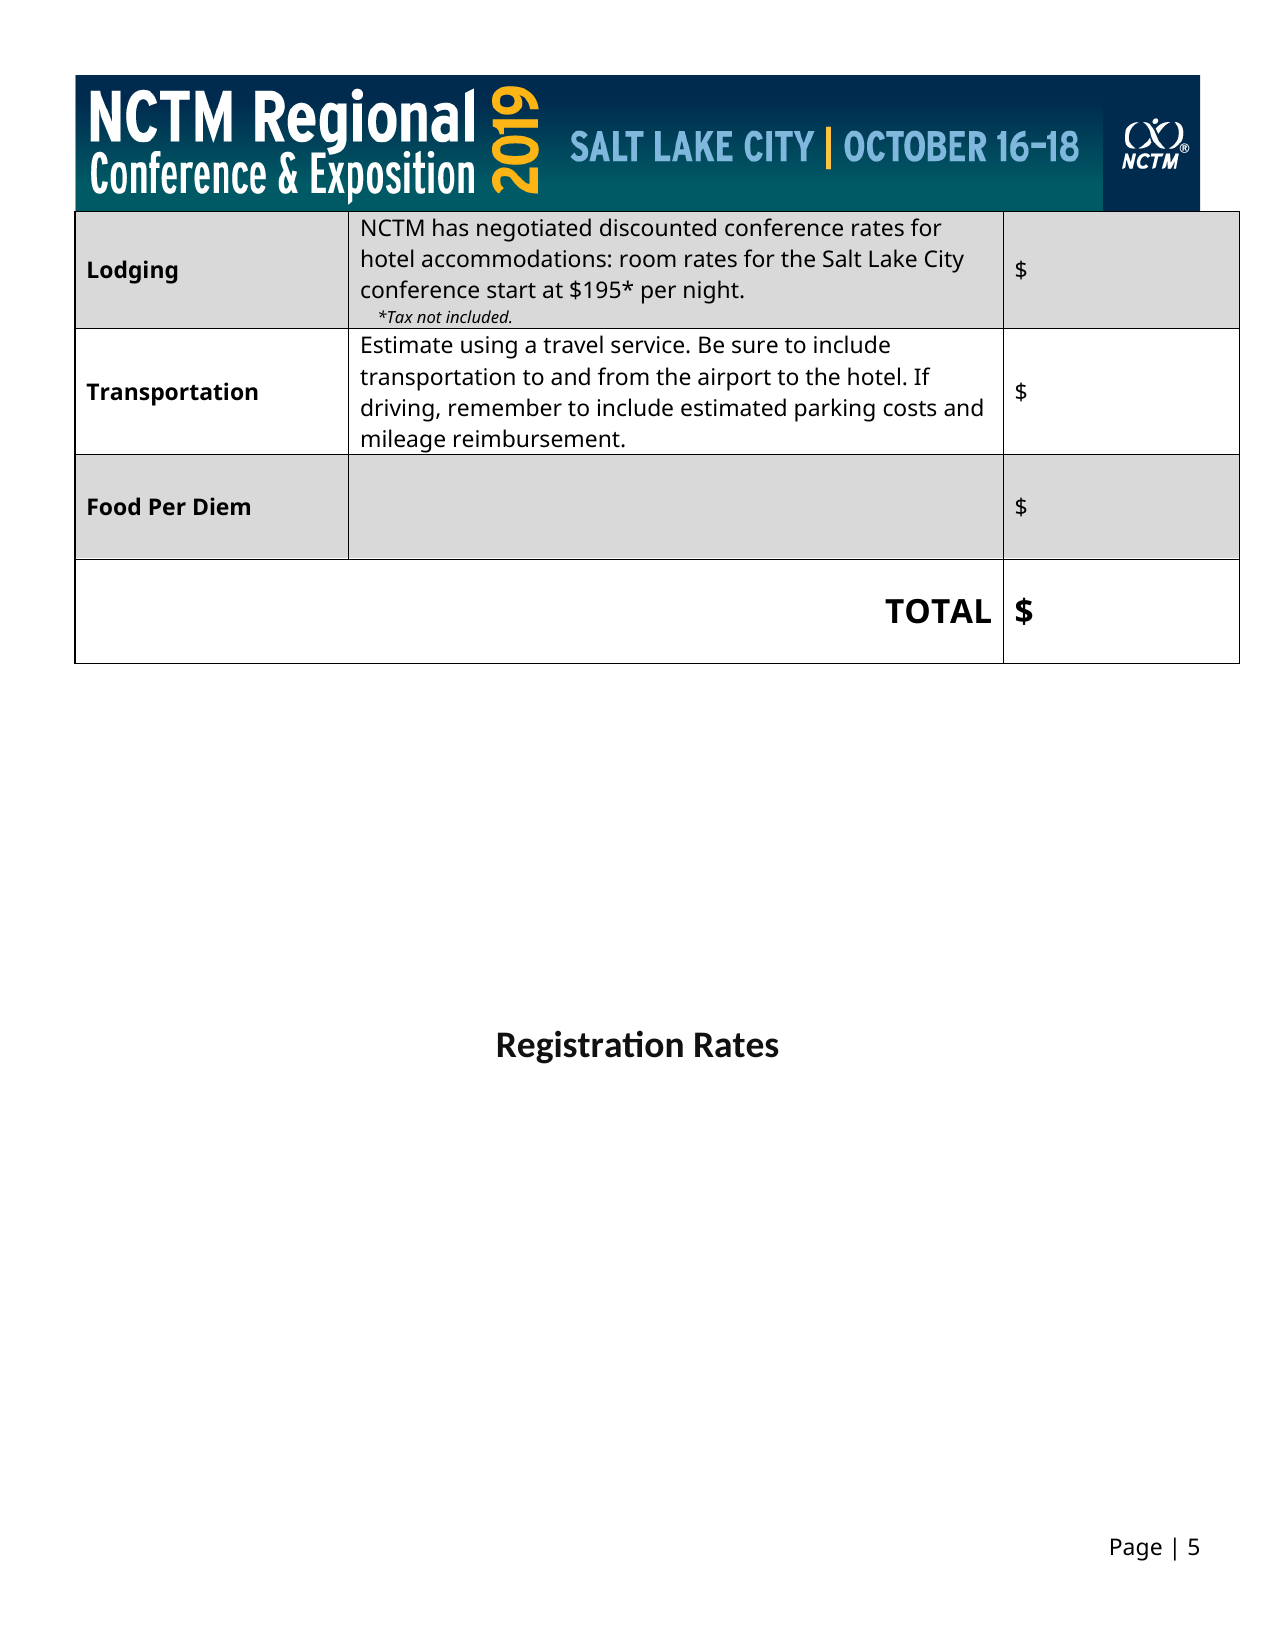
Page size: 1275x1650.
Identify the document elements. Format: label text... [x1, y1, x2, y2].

table_cell Estimate using a travel service. Be sure to include transportation to and from the airport to the hotel. If driving, remember to include estimated parking costs and mileage reimbursement. [349, 329, 1003, 454]
text Registration Rates [75, 1021, 1200, 1067]
picture [75, 75, 1200, 211]
table_cell $ [1004, 455, 1239, 558]
table_cell $ [1004, 560, 1239, 663]
table_cell $ [1004, 329, 1239, 454]
table_cell NCTM has negotiated discounted conference rates for hotel accommodations: room rates for the Salt Lake City conference start at $195* per night. *Tax not included. [349, 212, 1003, 328]
table_cell Lodging [76, 212, 348, 328]
picture [1032, 143, 1045, 147]
table_cell TOTAL [76, 560, 1003, 663]
table_cell Food Per Diem [76, 455, 348, 558]
table_cell [349, 455, 1003, 558]
table_cell $ [1004, 212, 1239, 328]
table_cell Transportation [76, 329, 348, 454]
